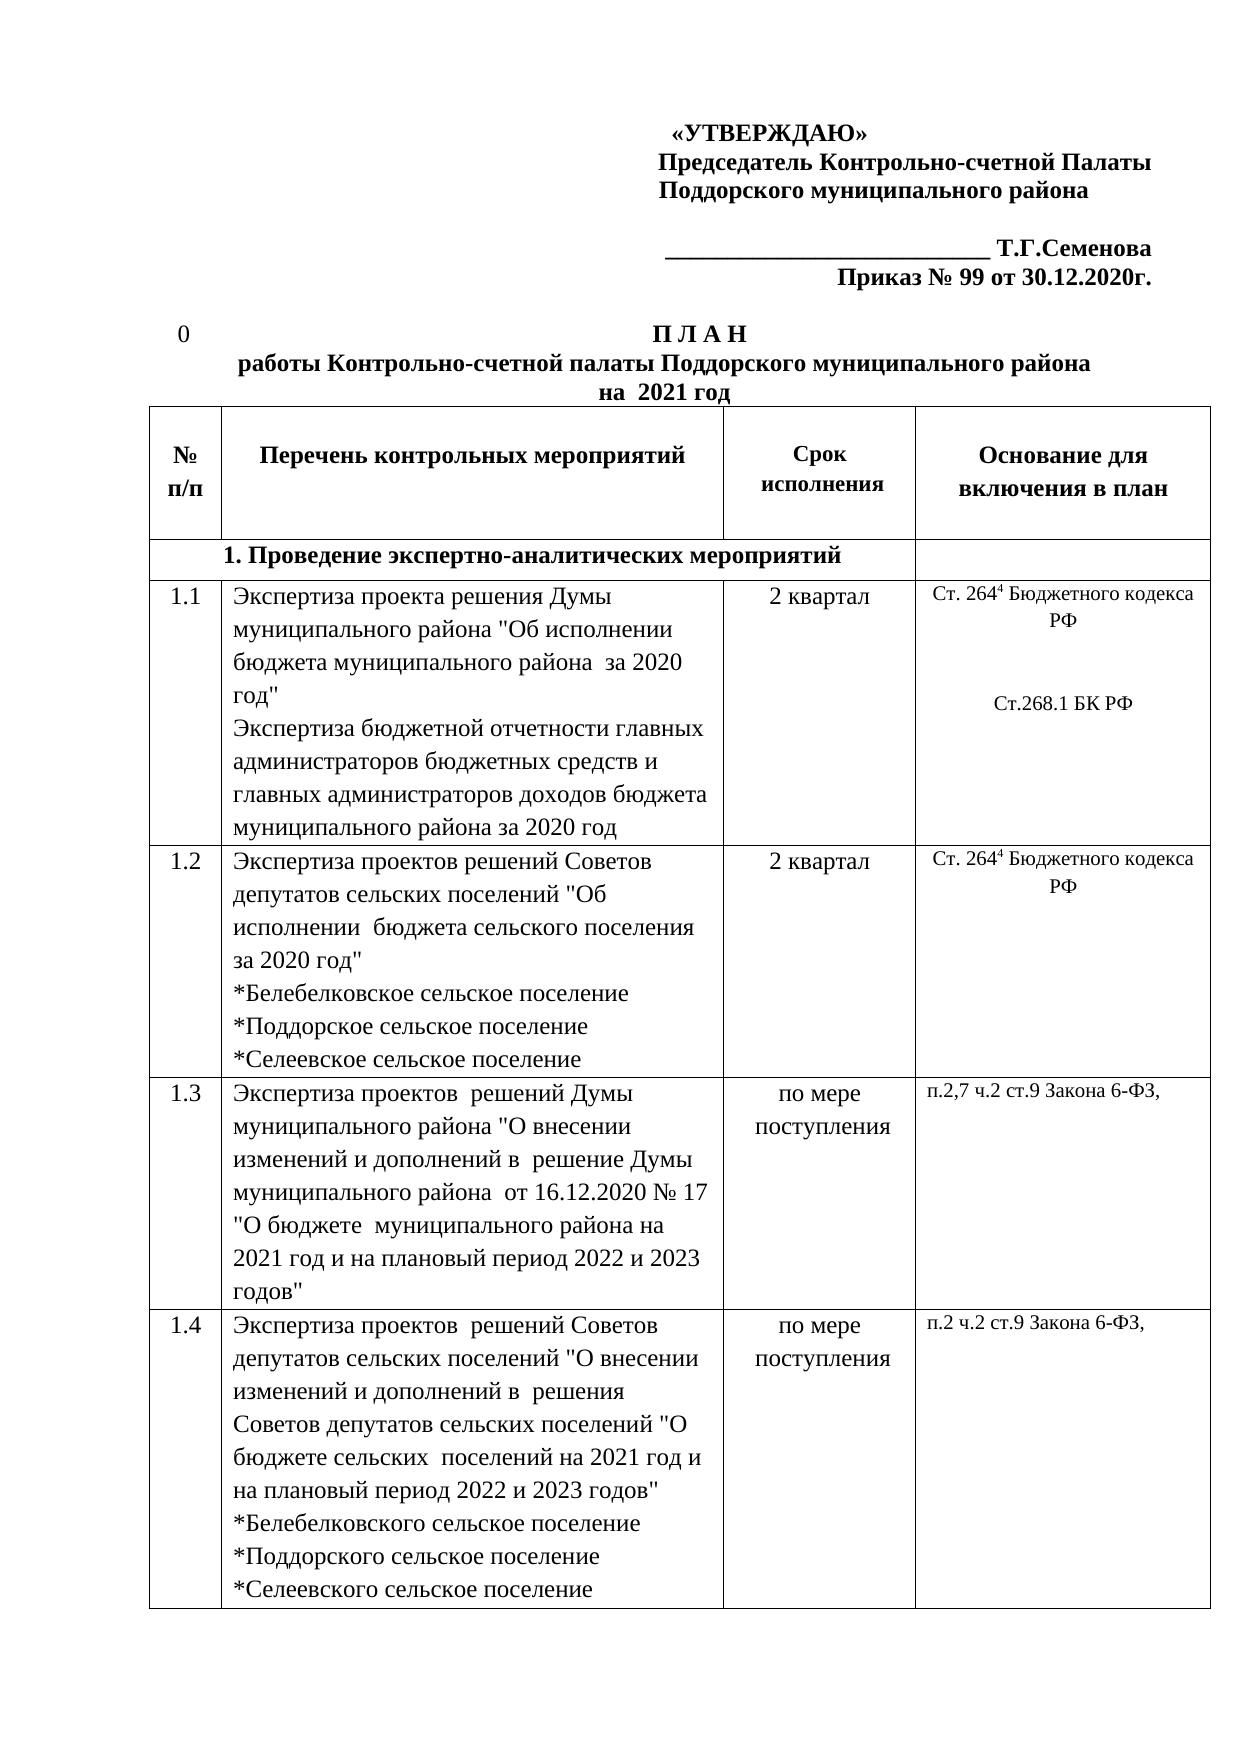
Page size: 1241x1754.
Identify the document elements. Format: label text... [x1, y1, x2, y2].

table_cell Ст. 2644 Бюджетного кодекса РФ Ст.268.1 БК РФ [916, 581, 1210, 845]
text 0 П Л А Н [177, 319, 1152, 348]
table_cell Экспертиза проекта решения Думы муниципального района "Об исполнении бюджета муниципального района за 2020 год" Экспертиза бюджетной отчетности главных администраторов бюджетных средств и главных администраторов доходов бюджета муниципального района за 2020 год [222, 581, 723, 845]
text работы Контрольно-счетной палаты Поддорского муниципального района [177, 348, 1152, 377]
table_cell 1. Проведение экспертно-аналитических мероприятий [150, 540, 915, 580]
table_cell по мере поступления [724, 1310, 915, 1607]
text «УТВЕРЖДАЮ» [177, 118, 1152, 147]
table_cell п.2,7 ч.2 ст.9 Закона 6-ФЗ, [916, 1078, 1210, 1309]
text Приказ № 99 от 30.12.2020г. [177, 262, 1152, 291]
table_header № п/п [150, 407, 221, 539]
table_cell Экспертиза проектов решений Думы муниципального района "О внесении изменений и дополнений в решение Думы муниципального района от 16.12.2020 № 17 "О бюджете муниципального района на 2021 год и на плановый период 2022 и 2023 годов" [222, 1078, 723, 1309]
text __________________________ Т.Г.Семенова [177, 233, 1152, 262]
table_header Перечень контрольных мероприятий [222, 407, 723, 539]
table_header Основание для включения в план [916, 407, 1210, 539]
table_cell Ст. 2644 Бюджетного кодекса РФ [916, 846, 1210, 1077]
table_header Срок исполнения [724, 407, 915, 539]
table_cell п.2 ч.2 ст.9 Закона 6-ФЗ, [916, 1310, 1210, 1607]
table_cell по мере поступления [724, 1078, 915, 1309]
table_cell 2 квартал [724, 581, 915, 845]
table_cell 1.3 [150, 1078, 221, 1309]
table_cell 2 квартал [724, 846, 915, 1077]
text Поддорского муниципального района [177, 176, 1152, 204]
table_cell 1.2 [150, 846, 221, 1077]
table_cell Экспертиза проектов решений Советов депутатов сельских поселений "Об исполнении бюджета сельского поселения за 2020 год" *Белебелковское сельское поселение *Поддорское сельское поселение *Селеевское сельское поселение [222, 846, 723, 1077]
table_cell 1.1 [150, 581, 221, 845]
text Председатель Контрольно-счетной Палаты [177, 147, 1152, 176]
table_cell [916, 540, 1210, 580]
table_cell Экспертиза проектов решений Советов депутатов сельских поселений "О внесении изменений и дополнений в решения Советов депутатов сельских поселений "О бюджете сельских поселений на 2021 год и на плановый период 2022 и 2023 годов" *Белебелковского сельское поселение *Поддорского сельское поселение *Селеевского сельское поселение [222, 1310, 723, 1607]
table_cell 1.4 [150, 1310, 221, 1607]
text на 2021 год [177, 377, 1152, 406]
